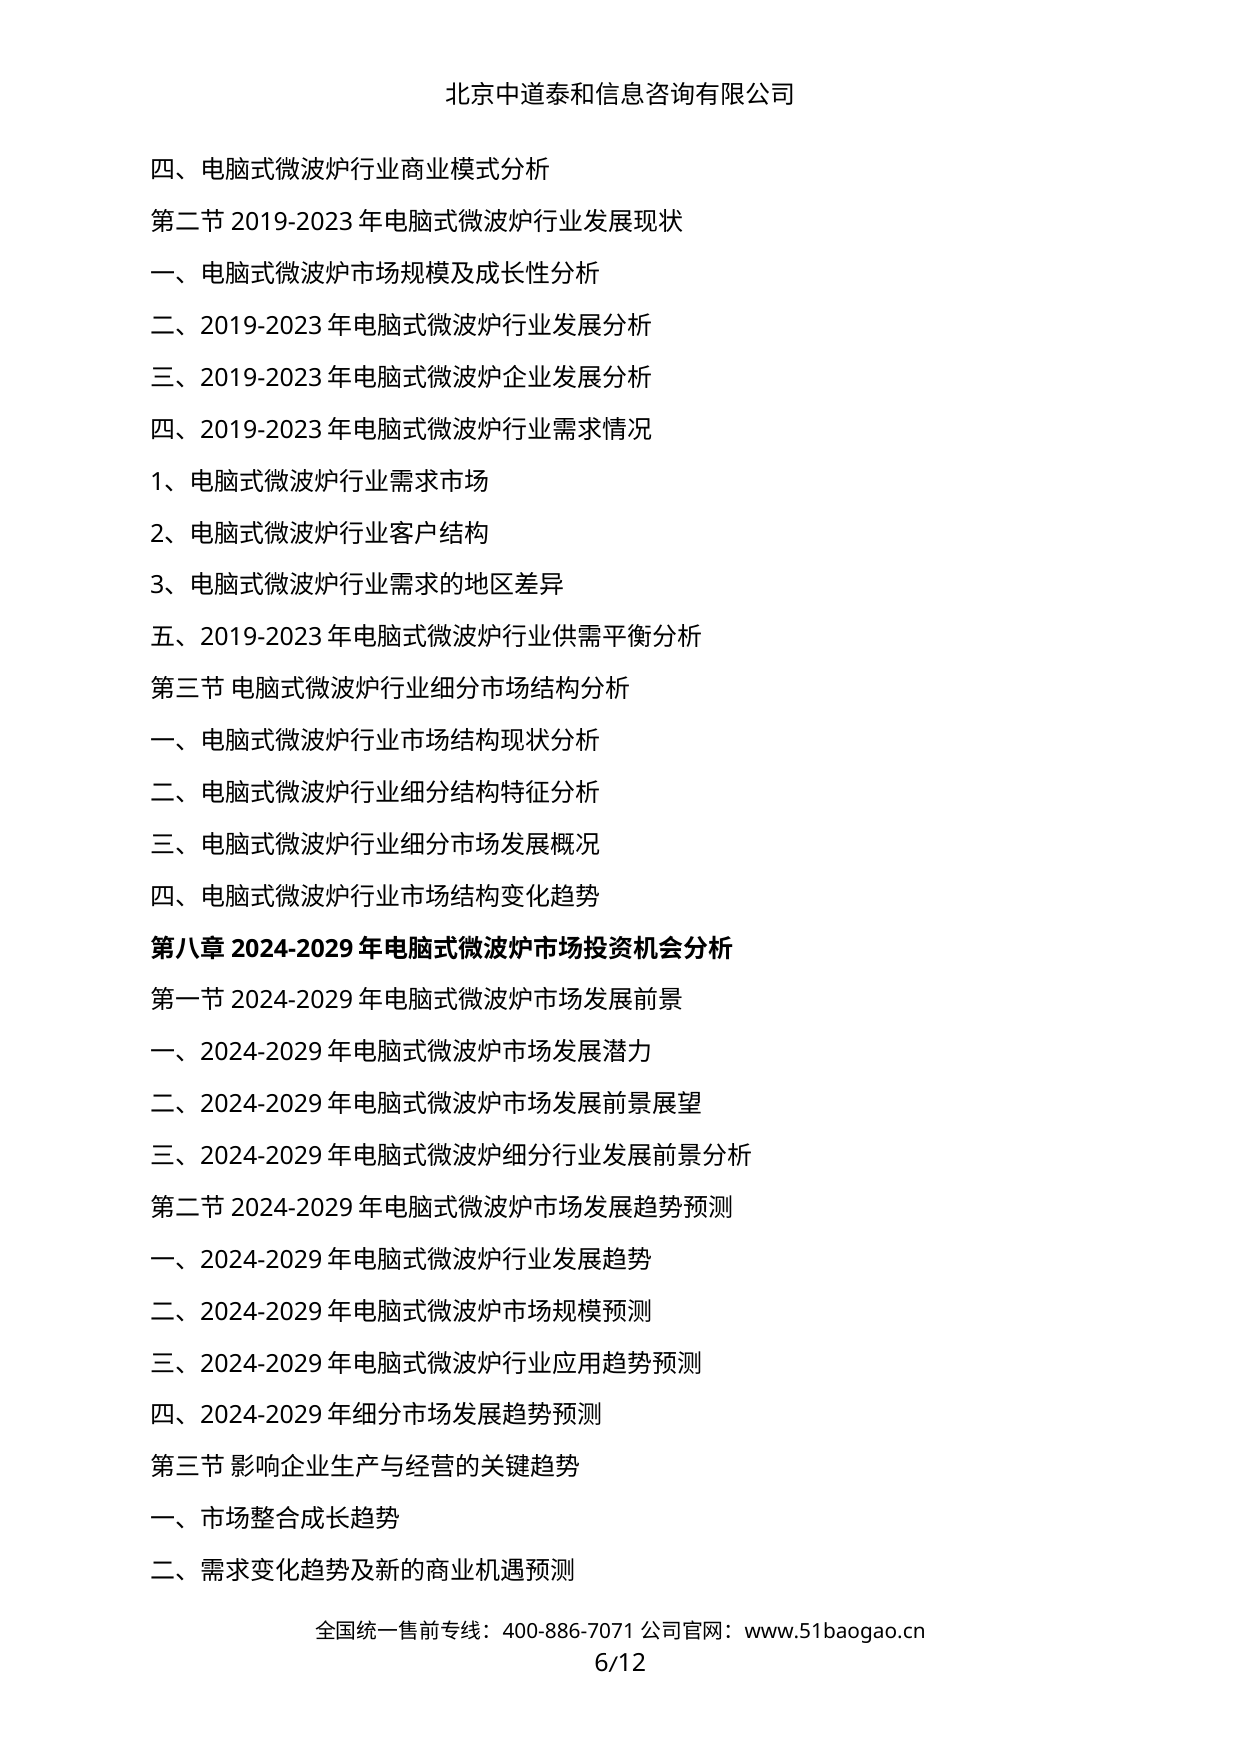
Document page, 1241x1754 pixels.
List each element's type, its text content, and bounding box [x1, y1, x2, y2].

text 第二节 2024-2029年电脑式微波炉市场发展趋势预测 [150, 1187, 1090, 1224]
text 一、2024-2029年电脑式微波炉行业发展趋势 [150, 1239, 1090, 1276]
text 1、电脑式微波炉行业需求市场 [150, 461, 1090, 497]
text 四、电脑式微波炉行业市场结构变化趋势 [150, 876, 1090, 912]
text 第一节 2024-2029年电脑式微波炉市场发展前景 [150, 980, 1090, 1016]
text 3、电脑式微波炉行业需求的地区差异 [150, 565, 1090, 601]
text 二、需求变化趋势及新的商业机遇预测 [150, 1551, 1090, 1587]
text 四、电脑式微波炉行业商业模式分析 [150, 150, 1090, 186]
text 2、电脑式微波炉行业客户结构 [150, 513, 1090, 549]
text 五、2019-2023年电脑式微波炉行业供需平衡分析 [150, 617, 1090, 653]
text 第三节 电脑式微波炉行业细分市场结构分析 [150, 669, 1090, 705]
text 四、2019-2023年电脑式微波炉行业需求情况 [150, 409, 1090, 446]
text 一、2024-2029年电脑式微波炉市场发展潜力 [150, 1032, 1090, 1068]
text 二、2024-2029年电脑式微波炉市场发展前景展望 [150, 1084, 1090, 1120]
text 三、2024-2029年电脑式微波炉行业应用趋势预测 [150, 1343, 1090, 1379]
text 二、2019-2023年电脑式微波炉行业发展分析 [150, 306, 1090, 342]
text 一、电脑式微波炉市场规模及成长性分析 [150, 254, 1090, 290]
text 二、2024-2029年电脑式微波炉市场规模预测 [150, 1291, 1090, 1327]
text 三、2024-2029年电脑式微波炉细分行业发展前景分析 [150, 1136, 1090, 1172]
text 第八章 2024-2029年电脑式微波炉市场投资机会分析 [150, 928, 1090, 964]
text 第二节 2019-2023年电脑式微波炉行业发展现状 [150, 202, 1090, 238]
text 三、2019-2023年电脑式微波炉企业发展分析 [150, 357, 1090, 394]
text 一、市场整合成长趋势 [150, 1499, 1090, 1535]
text 一、电脑式微波炉行业市场结构现状分析 [150, 721, 1090, 757]
text 第三节 影响企业生产与经营的关键趋势 [150, 1447, 1090, 1483]
text 二、电脑式微波炉行业细分结构特征分析 [150, 772, 1090, 809]
text 四、2024-2029年细分市场发展趋势预测 [150, 1395, 1090, 1431]
text 三、电脑式微波炉行业细分市场发展概况 [150, 824, 1090, 861]
